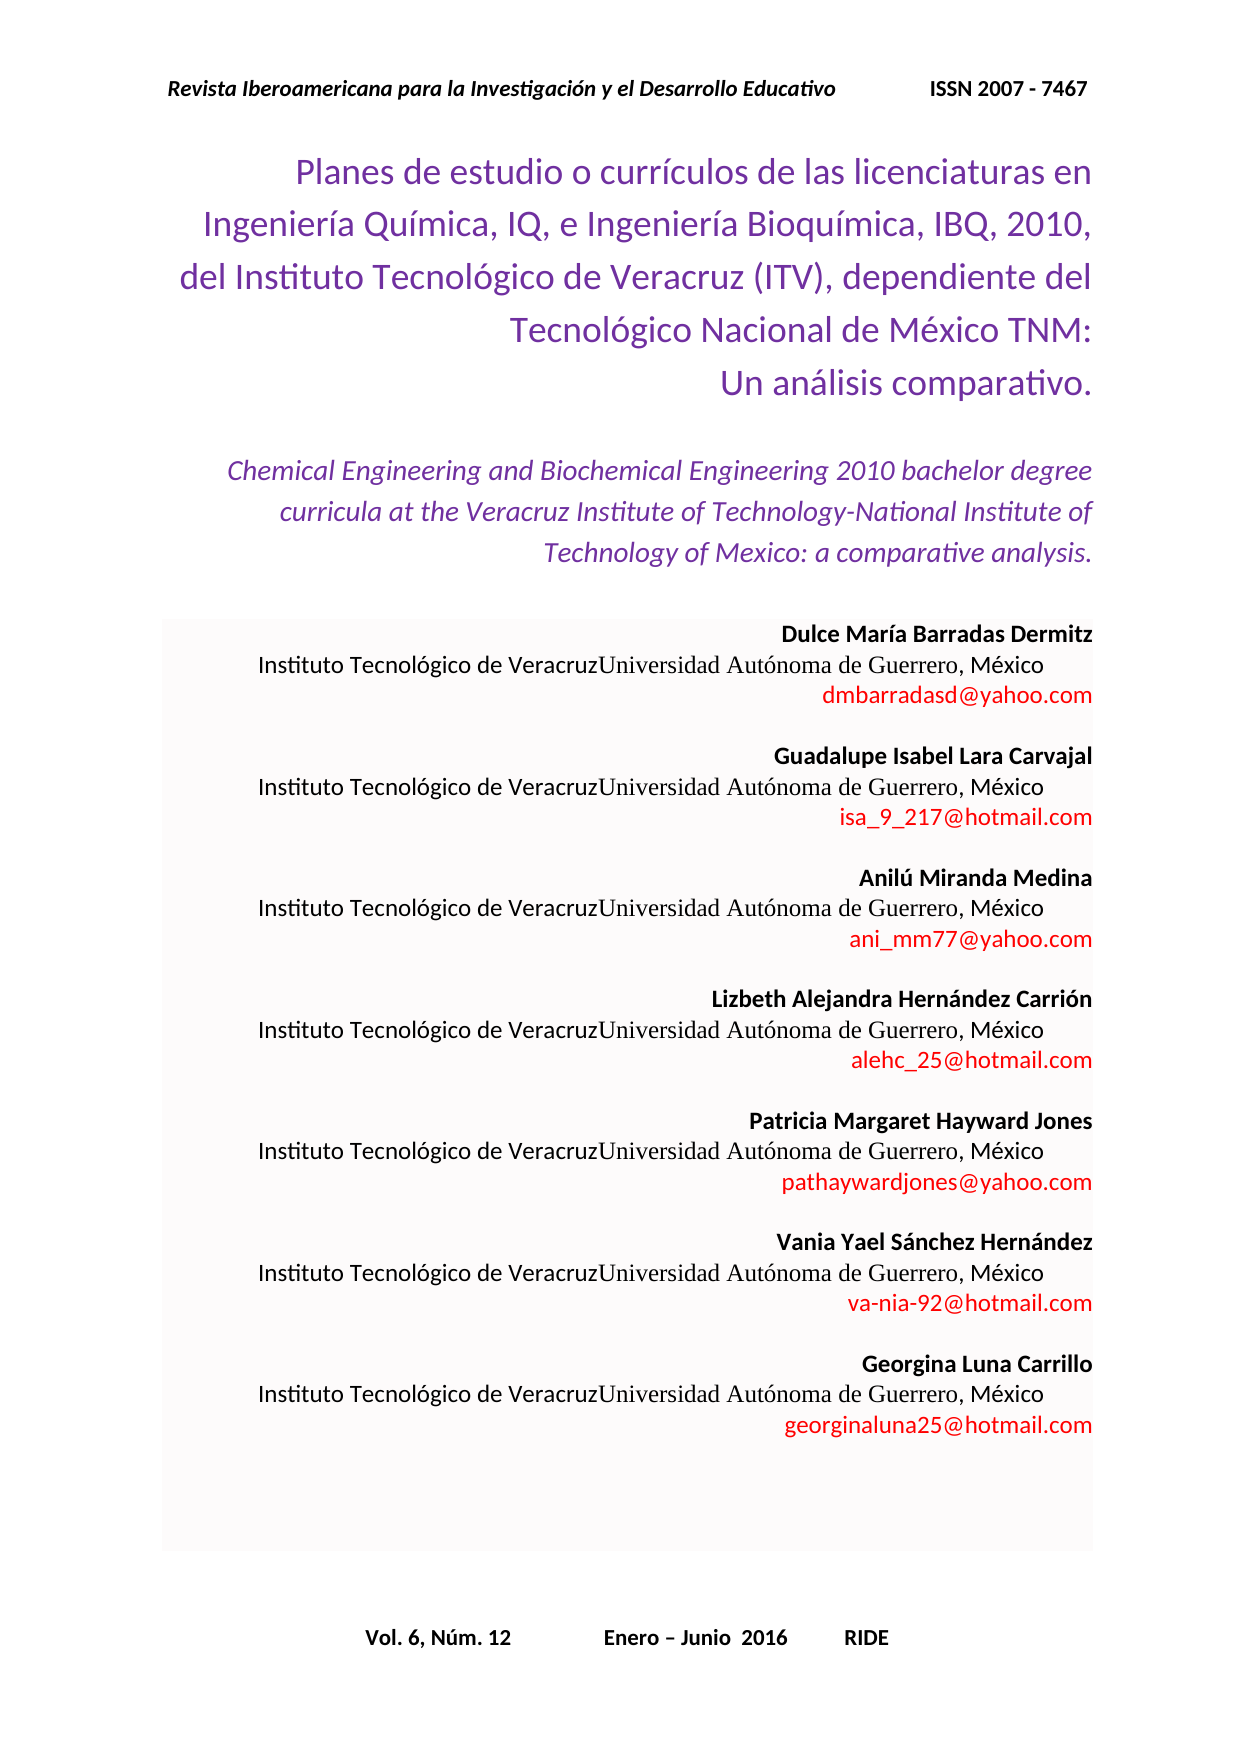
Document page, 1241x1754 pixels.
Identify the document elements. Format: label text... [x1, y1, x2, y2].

text Patricia Margaret Hayward Jones Instituto Tecnológico de VeracruzUniversidad Autónoma de Guerrero, México pathaywardjones@yahoo.com [162, 1105, 1093, 1196]
text Chemical Engineering and Biochemical Engineering 2010 bachelor degree curricula at the Veracruz Institute of Technology-National Institute of Technology of Mexico: a comparative analysis. [162, 452, 1093, 569]
text Planes de estudio o currículos de las licenciaturas en Ingeniería Química, IQ, e Ingeniería Bioquímica, IBQ, 2010, del Instituto Tecnológico de Veracruz (ITV), dependiente del Tecnológico Nacional de México TNM: [162, 148, 1093, 352]
text Lizbeth Alejandra Hernández Carrión Instituto Tecnológico de VeracruzUniversidad Autónoma de Guerrero, México alehc_25@hotmail.com [162, 983, 1093, 1075]
text Un análisis comparativo. [162, 358, 1093, 404]
text Anilú Miranda Medina Instituto Tecnológico de VeracruzUniversidad Autónoma de Guerrero, México ani_mm77@yahoo.com [162, 862, 1093, 953]
text Georgina Luna Carrillo Instituto Tecnológico de VeracruzUniversidad Autónoma de Guerrero, México georginaluna25@hotmail.com [162, 1348, 1093, 1439]
text Dulce María Barradas Dermitz Instituto Tecnológico de VeracruzUniversidad Autónoma de Guerrero, México dmbarradasd@yahoo.com [162, 619, 1093, 710]
text Vania Yael Sánchez Hernández Instituto Tecnológico de VeracruzUniversidad Autónoma de Guerrero, México va-nia-92@hotmail.com [162, 1226, 1093, 1318]
text Guadalupe Isabel Lara Carvajal Instituto Tecnológico de VeracruzUniversidad Autónoma de Guerrero, México isa_9_217@hotmail.com [162, 740, 1093, 832]
